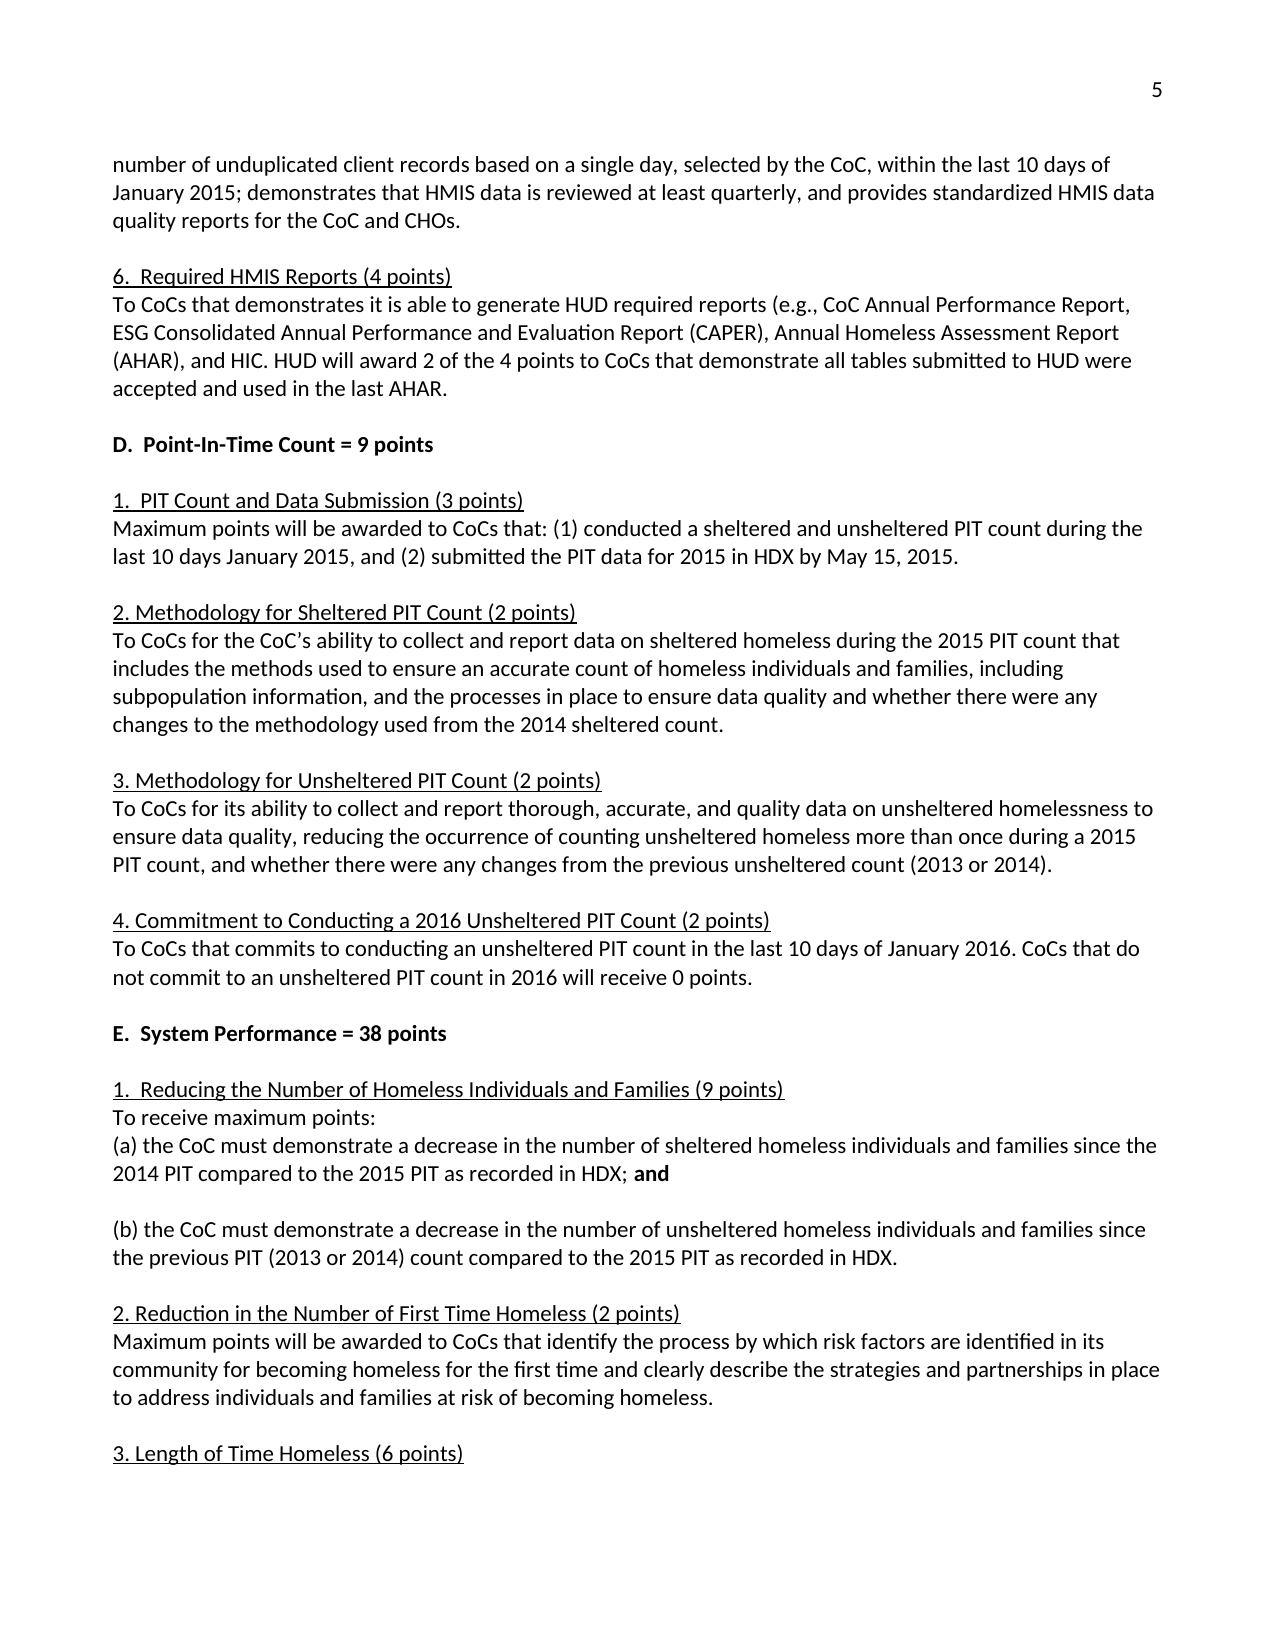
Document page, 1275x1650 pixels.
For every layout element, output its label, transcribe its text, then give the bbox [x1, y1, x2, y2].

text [112, 150, 1162, 234]
text D. Point-In-Time Count = 9 points [112, 430, 1162, 458]
text 6. Required HMIS Reports (4 points) [112, 262, 1162, 290]
text 2. Reduction in the Number of First Time Homeless (2 points) [112, 1299, 1162, 1327]
text 4. Commitment to Conducting a 2016 Unsheltered PIT Count (2 points) [112, 907, 1162, 934]
text (a) the CoC must demonstrate a decrease in the number of sheltered homeless individuals and families since the 2014 PIT compared to the 2015 PIT as recorded in HDX; and [112, 1131, 1162, 1187]
text 1. PIT Count and Data Submission (3 points) [112, 486, 1162, 514]
text E. System Performance = 38 points [112, 1019, 1162, 1047]
text To CoCs for its ability to collect and report thorough, accurate, and quality data on unsheltered homelessness to ensure data quality, reducing the occurrence of counting unsheltered homeless more than once during a 2015 PIT count, and whether there were any changes from the previous unsheltered count (2013 or 2014). [112, 794, 1162, 878]
text Maximum points will be awarded to CoCs that identify the process by which risk factors are identified in its community for becoming homeless for the first time and clearly describe the strategies and partnerships in place to address individuals and families at risk of becoming homeless. [112, 1327, 1162, 1411]
text To receive maximum points: [112, 1103, 1162, 1131]
text To CoCs for the CoC’s ability to collect and report data on sheltered homeless during the 2015 PIT count that includes the methods used to ensure an accurate count of homeless individuals and families, including subpopulation information, and the processes in place to ensure data quality and whether there were any changes to the methodology used from the 2014 sheltered count. [112, 626, 1162, 738]
text To CoCs that commits to conducting an unsheltered PIT count in the last 10 days of January 2016. CoCs that do not commit to an unsheltered PIT count in 2016 will receive 0 points. [112, 934, 1162, 991]
text 2. Methodology for Sheltered PIT Count (2 points) [112, 598, 1162, 626]
text (b) the CoC must demonstrate a decrease in the number of unsheltered homeless individuals and families since the previous PIT (2013 or 2014) count compared to the 2015 PIT as recorded in HDX. [112, 1215, 1162, 1271]
text 3. Length of Time Homeless (6 points) [112, 1439, 1162, 1467]
text 1. Reducing the Number of Homeless Individuals and Families (9 points) [112, 1075, 1162, 1103]
text 3. Methodology for Unsheltered PIT Count (2 points) [112, 766, 1162, 794]
text To CoCs that demonstrates it is able to generate HUD required reports (e.g., CoC Annual Performance Report, ESG Consolidated Annual Performance and Evaluation Report (CAPER), Annual Homeless Assessment Report (AHAR), and HIC. HUD will award 2 of the 4 points to CoCs that demonstrate all tables submitted to HUD were accepted and used in the last AHAR. [112, 290, 1162, 402]
text Maximum points will be awarded to CoCs that: (1) conducted a sheltered and unsheltered PIT count during the last 10 days January 2015, and (2) submitted the PIT data for 2015 in HDX by May 15, 2015. [112, 514, 1162, 570]
